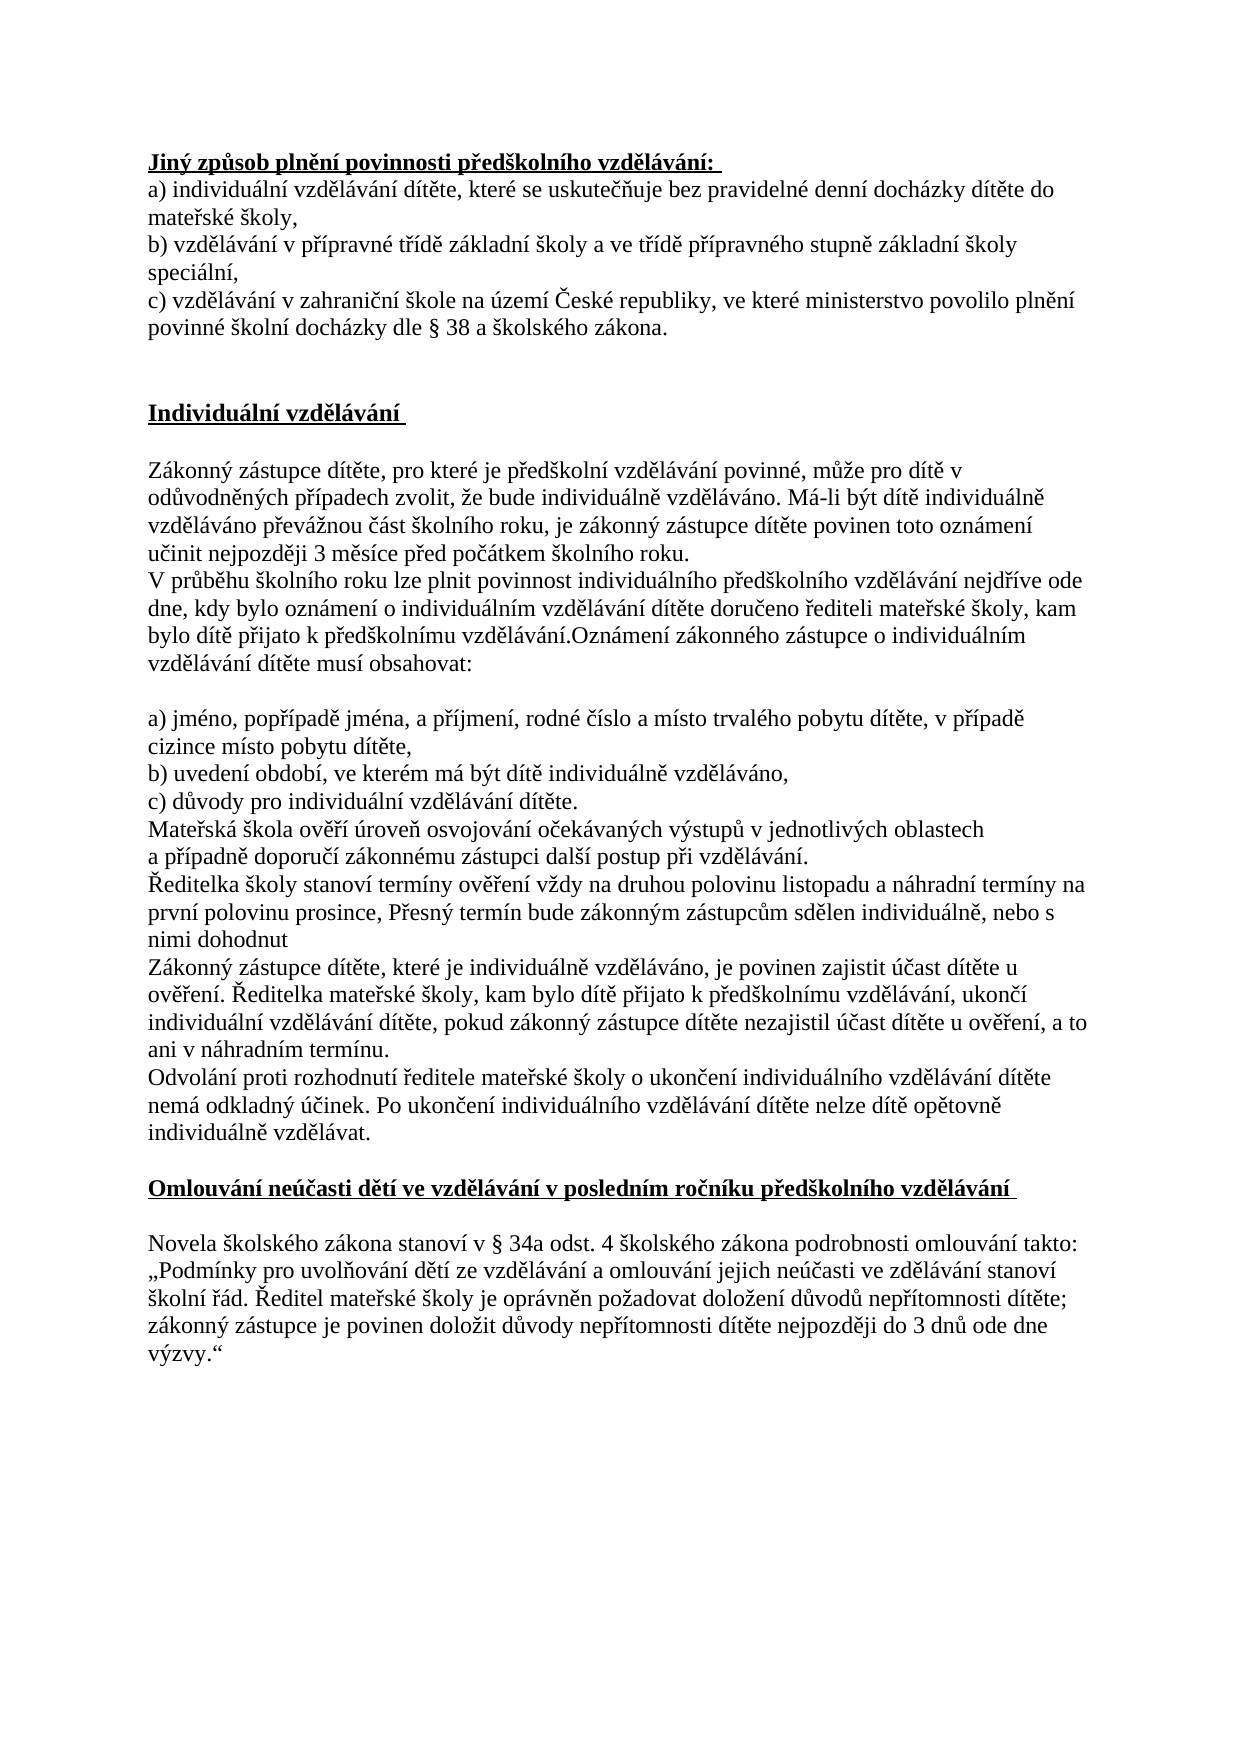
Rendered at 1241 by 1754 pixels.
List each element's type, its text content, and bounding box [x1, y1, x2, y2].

text Omlouvání neúčasti dětí ve vzdělávání v posledním ročníku předškolního vzdělávání [148, 1173, 1093, 1201]
text V průběhu školního roku lze plnit povinnost individuálního předškolního vzdělávání nejdříve ode dne, kdy bylo oznámení o individuálním vzdělávání dítěte doručeno řediteli mateřské školy, kam bylo dítě přijato k předškolnímu vzdělávání.Oznámení zákonného zástupce o individuálním vzdělávání dítěte musí obsahovat: [148, 566, 1093, 677]
text Novela školského zákona stanoví v § 34a odst. 4 školského zákona podrobnosti omlouvání takto: „Podmínky pro uvolňování dětí ze vzdělávání a omlouvání jejich neúčasti ve zdělávání stanoví školní řád. Ředitel mateřské školy je oprávněn požadovat doložení důvodů nepřítomnosti dítěte; zákonný zástupce je povinen doložit důvody nepřítomnosti dítěte nejpozději do 3 dnů ode dne výzvy.“ [148, 1229, 1093, 1367]
text a) individuální vzdělávání dítěte, které se uskutečňuje bez pravidelné denní docházky dítěte do mateřské školy, [148, 175, 1093, 230]
text b) vzdělávání v přípravné třídě základní školy a ve třídě přípravného stupně základní školy speciální, [148, 230, 1093, 286]
text b) uvedení období, ve kterém má být dítě individuálně vzděláváno, [148, 759, 1093, 787]
text Mateřská škola ověří úroveň osvojování očekávaných výstupů v jednotlivých oblastech [148, 815, 1093, 842]
text Individuální vzdělávání [148, 398, 1093, 427]
text Ředitelka školy stanoví termíny ověření vždy na druhou polovinu listopadu a náhradní termíny na první polovinu prosince, Přesný termín bude zákonným zástupcům sdělen individuálně, nebo s nimi dohodnut [148, 870, 1093, 953]
text Zákonný zástupce dítěte, pro které je předškolní vzdělávání povinné, může pro dítě v odůvodněných případech zvolit, že bude individuálně vzděláváno. Má-li být dítě individuálně vzděláváno převážnou část školního roku, je zákonný zástupce dítěte povinen toto oznámení učinit nejpozději 3 měsíce před počátkem školního roku. [148, 456, 1093, 566]
text Zákonný zástupce dítěte, které je individuálně vzděláváno, je povinen zajistit účast dítěte u ověření. Ředitelka mateřské školy, kam bylo dítě přijato k předškolnímu vzdělávání, ukončí individuální vzdělávání dítěte, pokud zákonný zástupce dítěte nezajistil účast dítěte u ověření, a to ani v náhradním termínu. [148, 953, 1093, 1063]
text a) jméno, popřípadě jména, a příjmení, rodné číslo a místo trvalého pobytu dítěte, v případě cizince místo pobytu dítěte, [148, 704, 1093, 759]
text a případně doporučí zákonnému zástupci další postup při vzdělávání. [148, 842, 1093, 870]
text Jiný způsob plnění povinnosti předškolního vzdělávání: [148, 148, 1093, 175]
text Odvolání proti rozhodnutí ředitele mateřské školy o ukončení individuálního vzdělávání dítěte nemá odkladný účinek. Po ukončení individuálního vzdělávání dítěte nelze dítě opětovně individuálně vzdělávat. [148, 1063, 1093, 1146]
text c) vzdělávání v zahraniční škole na území České republiky, ve které ministerstvo povolilo plnění povinné školní docházky dle § 38 a školského zákona. [148, 286, 1093, 341]
text c) důvody pro individuální vzdělávání dítěte. [148, 787, 1093, 815]
